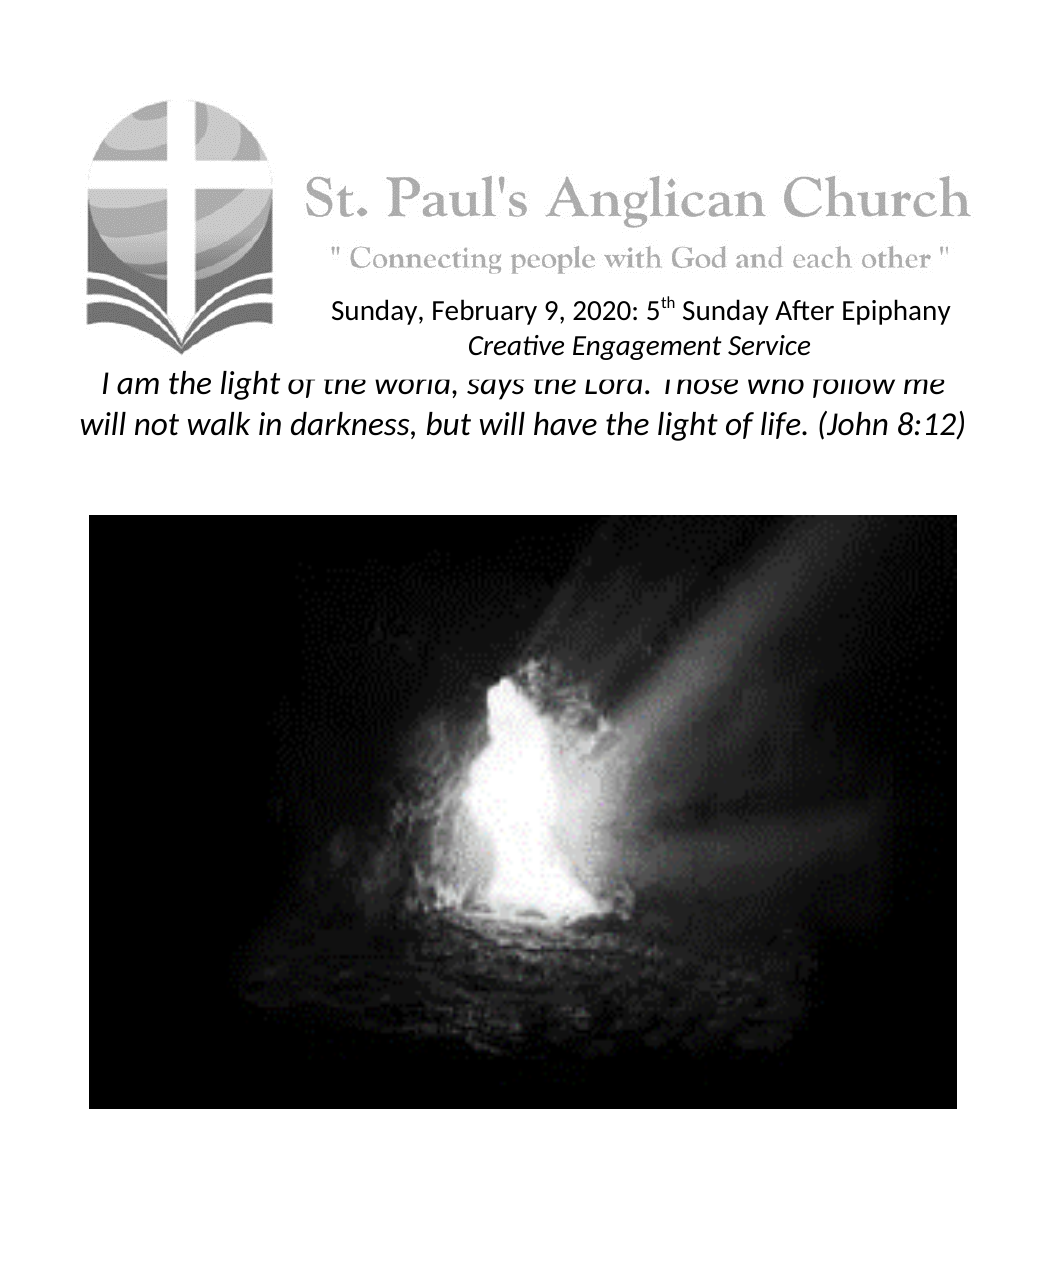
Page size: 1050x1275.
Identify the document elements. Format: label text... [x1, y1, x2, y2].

picture [77, 93, 976, 357]
picture [89, 515, 957, 1109]
text I am the light of the world, says the Lord. Those who follow me will not walk in darkness, but will have the light of life. (John 8:12) [75, 362, 975, 444]
